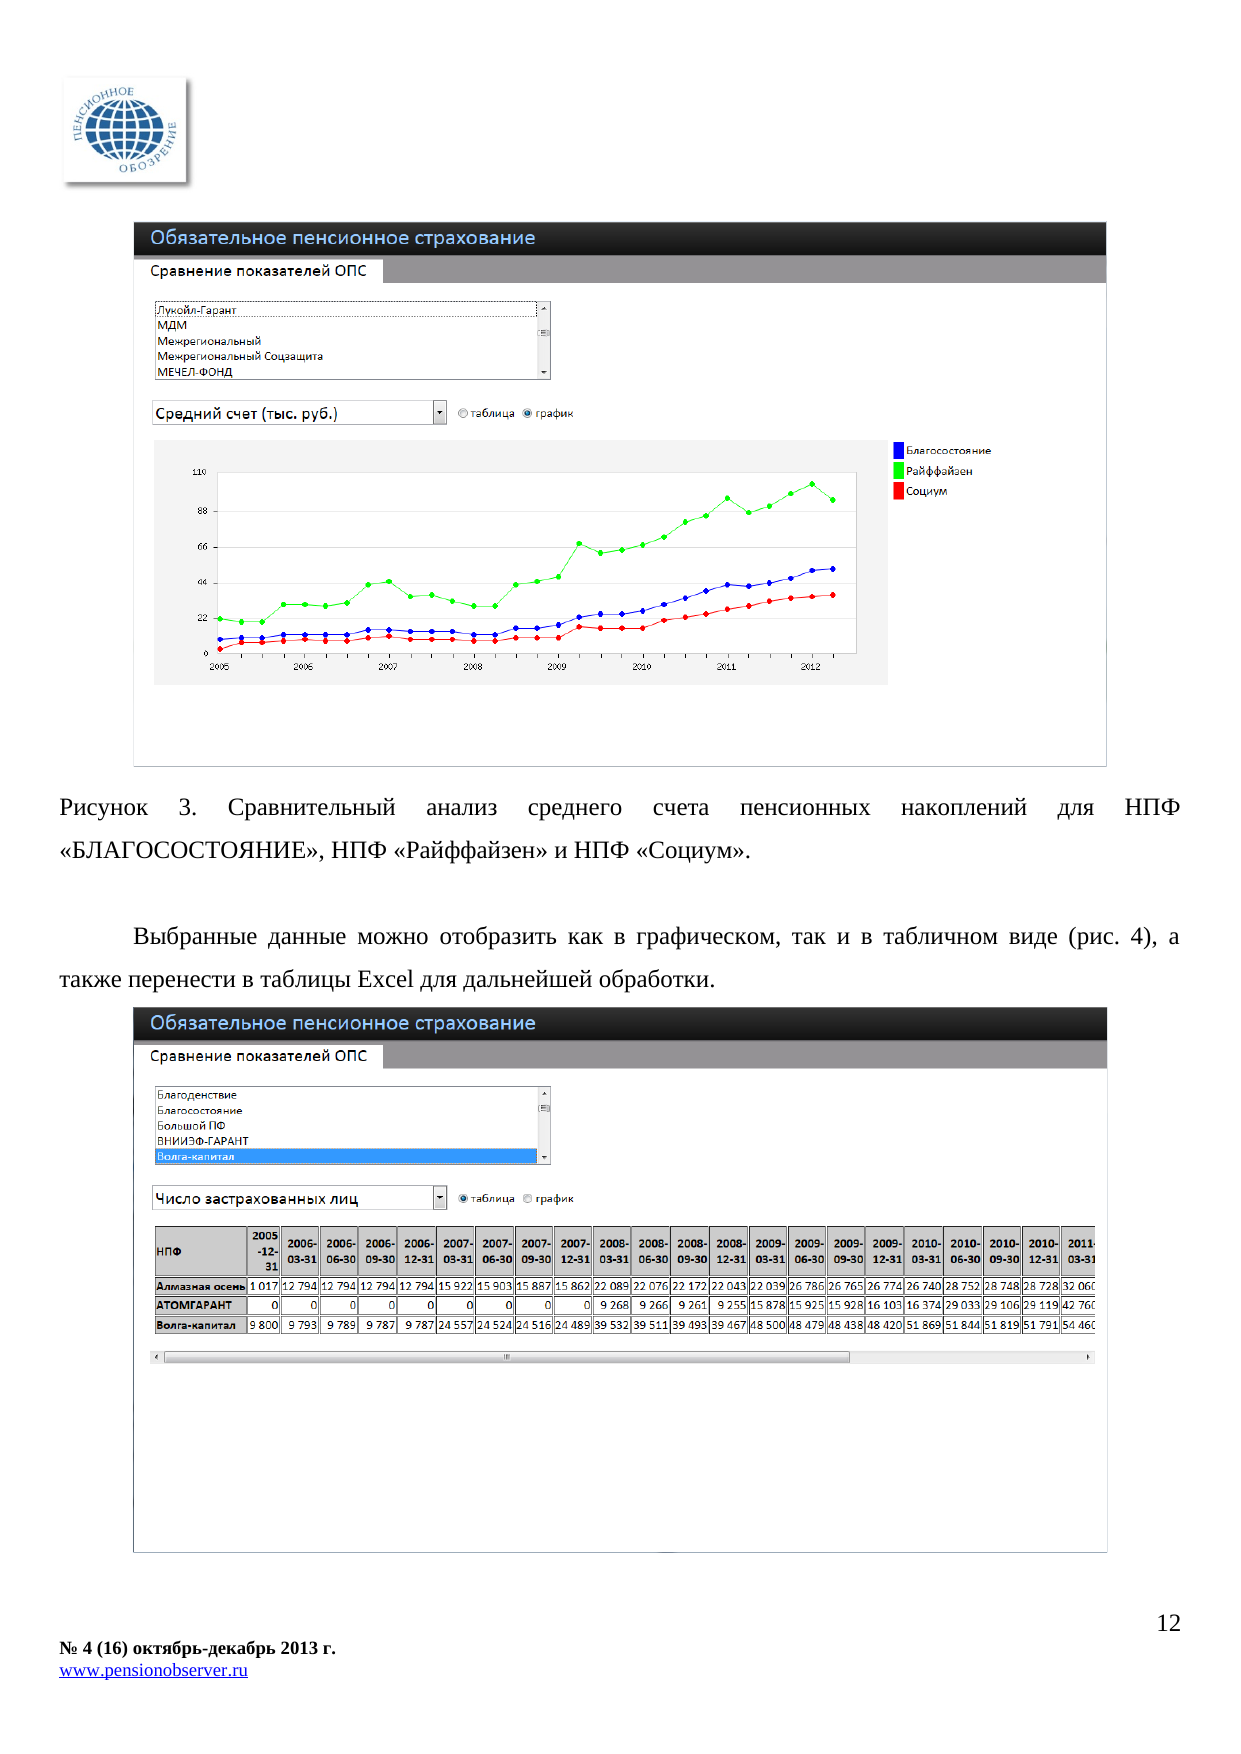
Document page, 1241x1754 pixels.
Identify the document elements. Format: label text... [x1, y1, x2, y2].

picture [133, 221, 1107, 767]
picture [59, 73, 197, 193]
text Выбранные данные можно отобразить как в графическом, так и в табличном виде (рис. 4), а также перенести в таблицы Excel для дальнейшей обработки. [59, 921, 1181, 993]
text Рисунок 3. Сравнительный анализ среднего счета пенсионных накоплений для НПФ «БЛАГОСОСТОЯНИЕ», НПФ «Райффайзен» и НПФ «Социум». [59, 792, 1181, 863]
picture [132, 1007, 1108, 1553]
